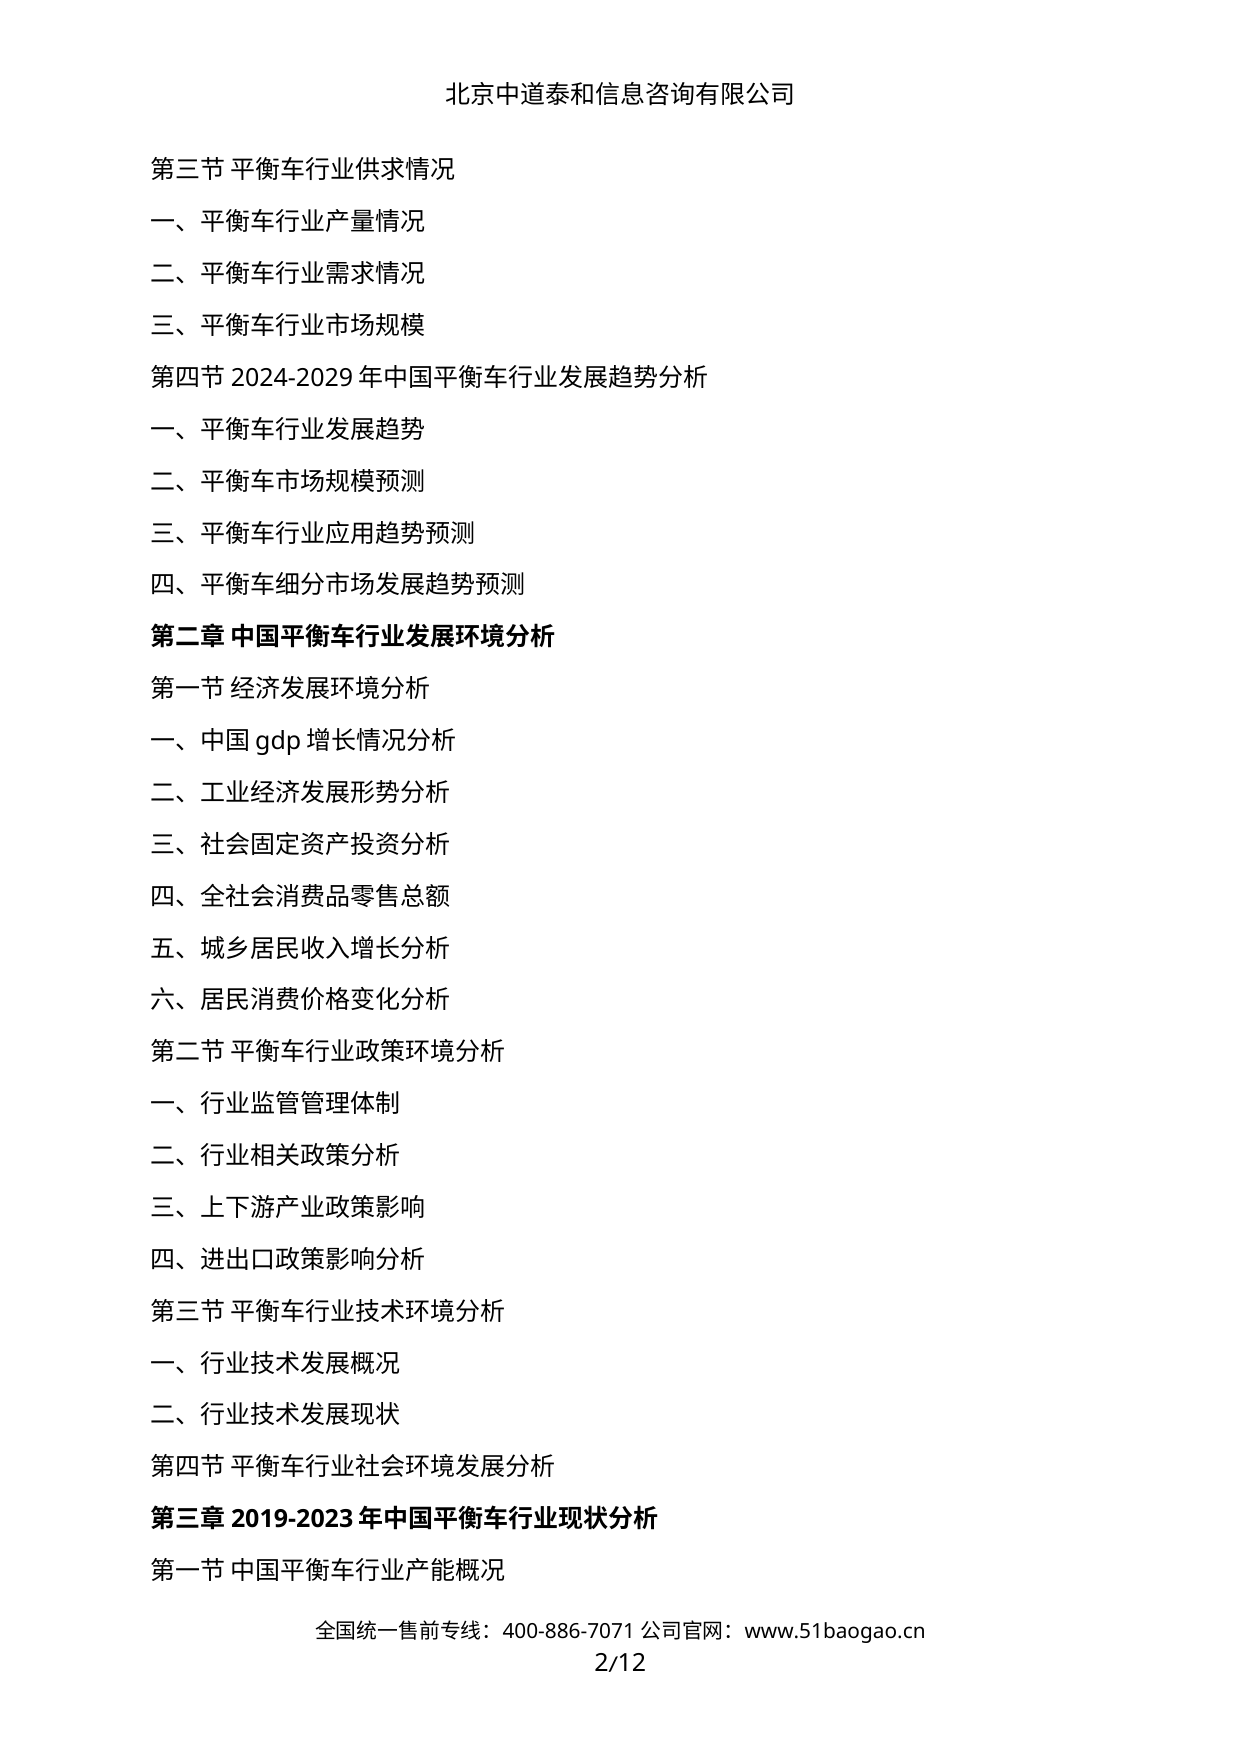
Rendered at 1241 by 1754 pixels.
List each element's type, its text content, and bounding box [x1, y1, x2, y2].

text 第四节 平衡车行业社会环境发展分析 [150, 1447, 1090, 1483]
text 三、上下游产业政策影响 [150, 1187, 1090, 1224]
text 一、平衡车行业产量情况 [150, 202, 1090, 238]
text 第一节 中国平衡车行业产能概况 [150, 1551, 1090, 1587]
text 第三节 平衡车行业供求情况 [150, 150, 1090, 186]
text 二、行业技术发展现状 [150, 1395, 1090, 1431]
text 二、工业经济发展形势分析 [150, 772, 1090, 809]
text 一、平衡车行业发展趋势 [150, 409, 1090, 446]
text 二、行业相关政策分析 [150, 1136, 1090, 1172]
text 第二节 平衡车行业政策环境分析 [150, 1032, 1090, 1068]
text 四、全社会消费品零售总额 [150, 876, 1090, 912]
text 五、城乡居民收入增长分析 [150, 928, 1090, 964]
text 第二章 中国平衡车行业发展环境分析 [150, 617, 1090, 653]
text 第一节 经济发展环境分析 [150, 669, 1090, 705]
text 第三节 平衡车行业技术环境分析 [150, 1291, 1090, 1327]
text 四、进出口政策影响分析 [150, 1239, 1090, 1276]
text 一、行业技术发展概况 [150, 1343, 1090, 1379]
text 二、平衡车行业需求情况 [150, 254, 1090, 290]
text 三、社会固定资产投资分析 [150, 824, 1090, 861]
text 一、行业监管管理体制 [150, 1084, 1090, 1120]
text 三、平衡车行业应用趋势预测 [150, 513, 1090, 549]
text 一、中国gdp增长情况分析 [150, 721, 1090, 757]
text 三、平衡车行业市场规模 [150, 306, 1090, 342]
text 四、平衡车细分市场发展趋势预测 [150, 565, 1090, 601]
text 第三章 2019-2023年中国平衡车行业现状分析 [150, 1499, 1090, 1535]
text 第四节 2024-2029年中国平衡车行业发展趋势分析 [150, 357, 1090, 394]
text 二、平衡车市场规模预测 [150, 461, 1090, 497]
text 六、居民消费价格变化分析 [150, 980, 1090, 1016]
